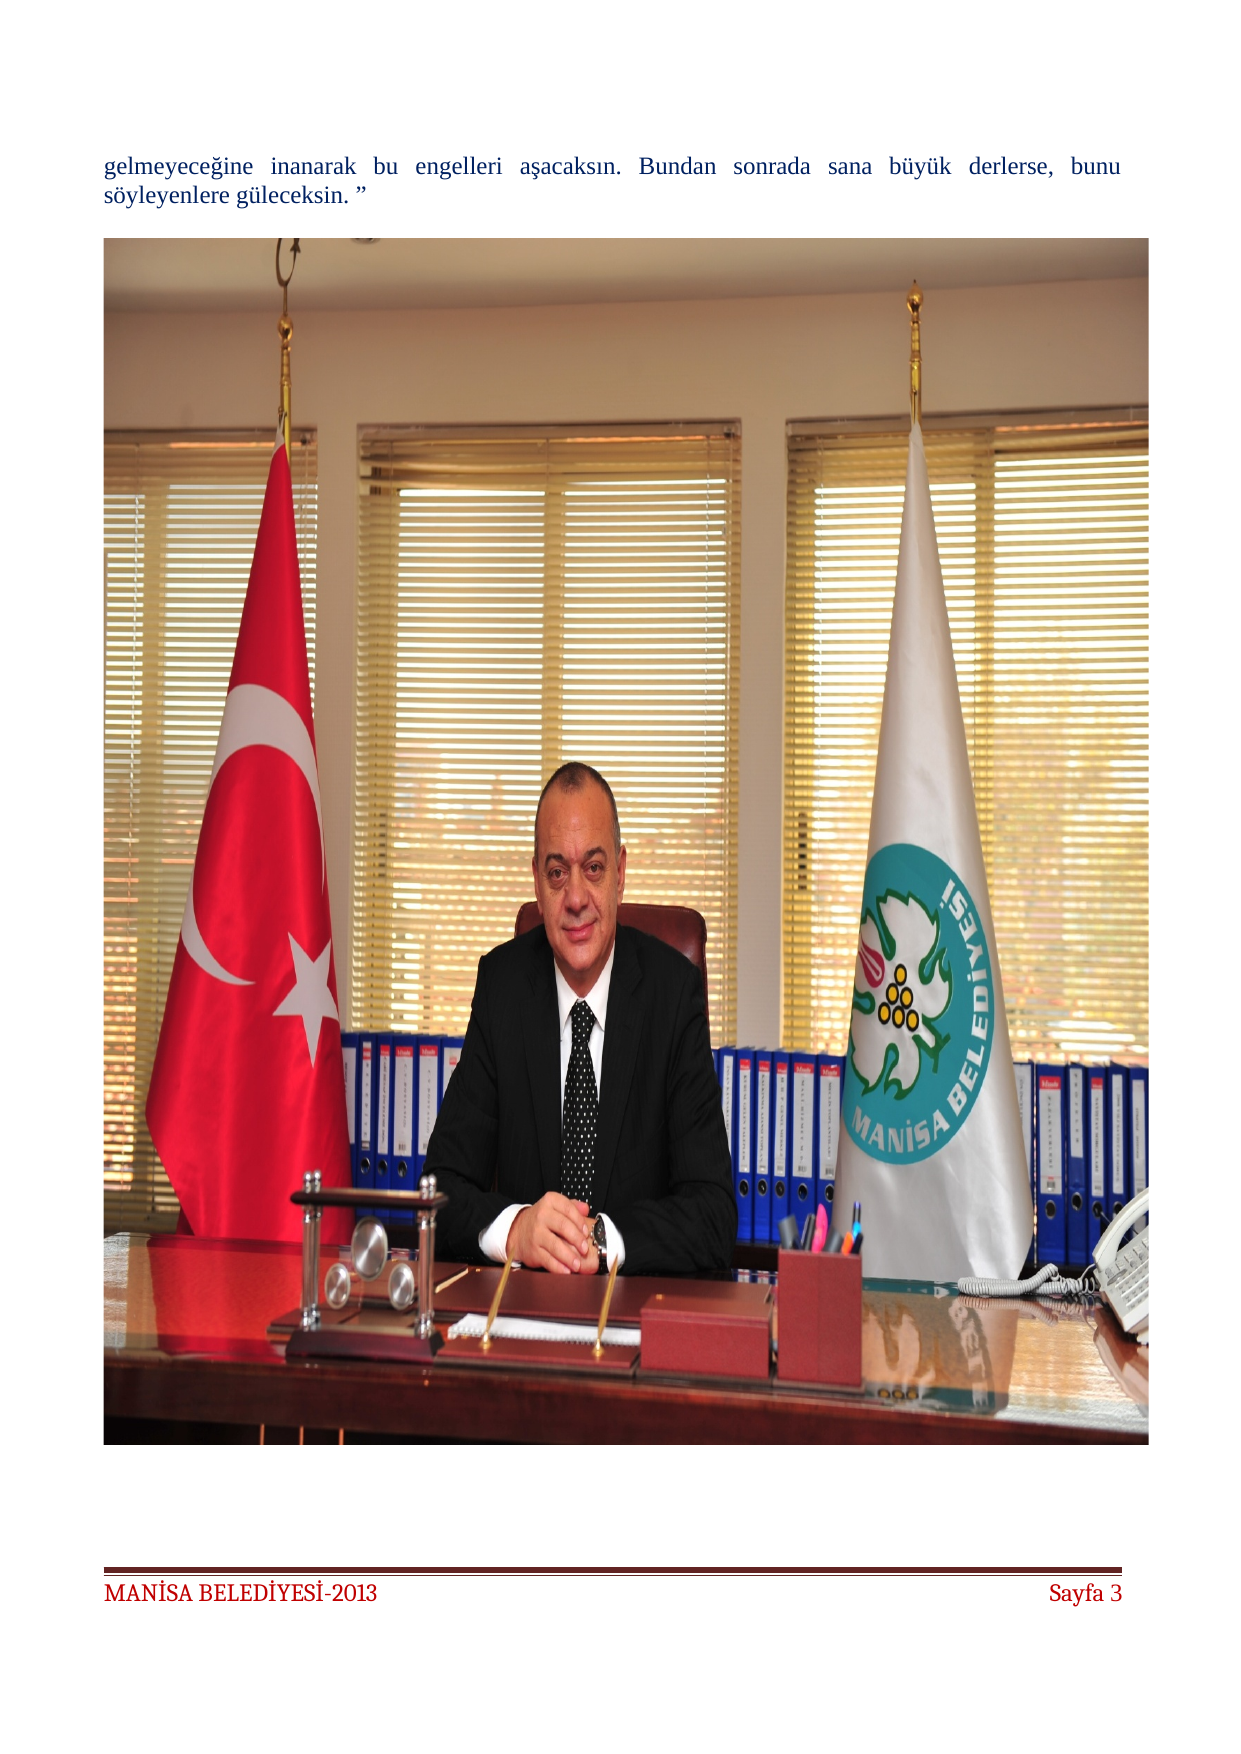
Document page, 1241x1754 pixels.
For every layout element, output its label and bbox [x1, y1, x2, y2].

text [103, 151, 1122, 209]
picture [103, 238, 1149, 1445]
